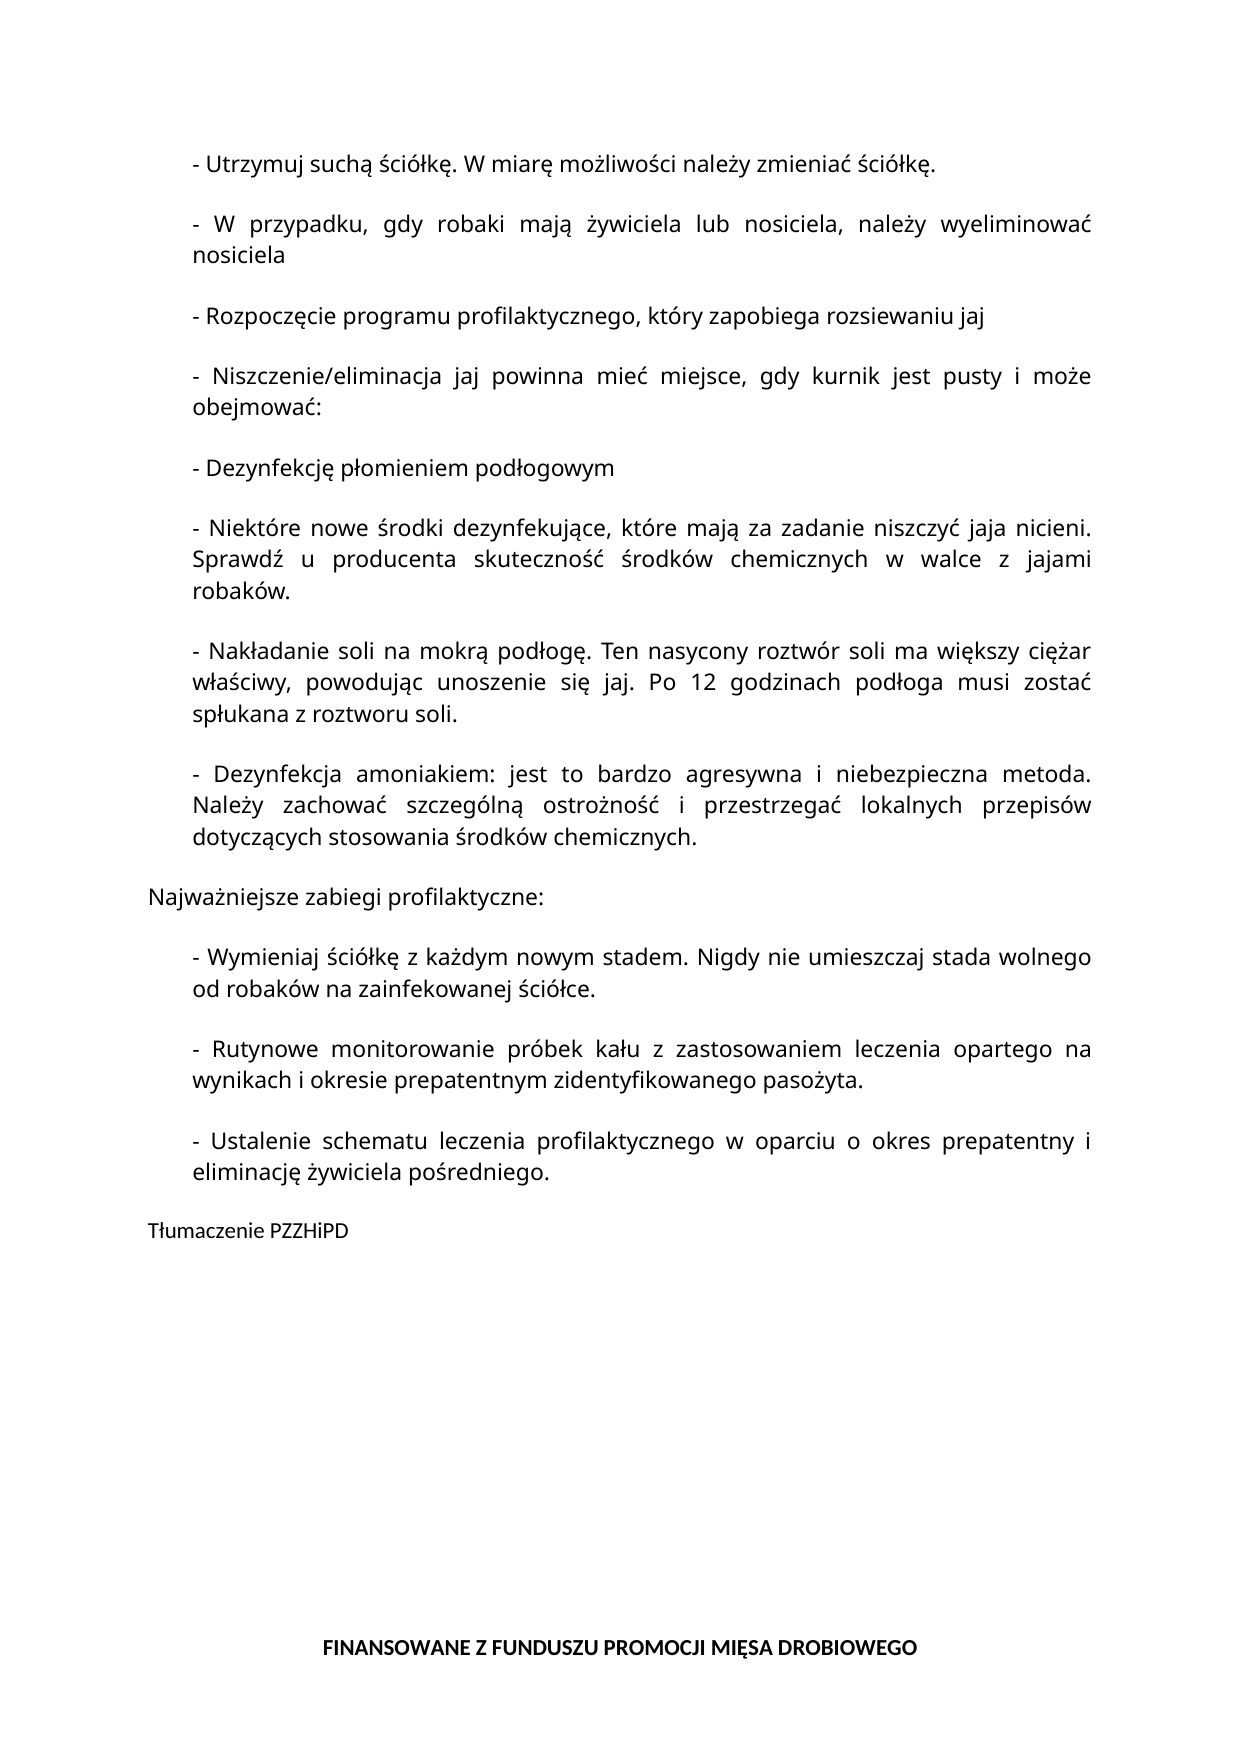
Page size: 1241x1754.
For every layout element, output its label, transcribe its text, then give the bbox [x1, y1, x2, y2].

text - Utrzymuj suchą ściółkę. W miarę możliwości należy zmieniać ściółkę. [192, 148, 1093, 179]
text - Dezynfekcję płomieniem podłogowym [192, 452, 1093, 483]
text - Dezynfekcja amoniakiem: jest to bardzo agresywna i niebezpieczna metoda. Należy zachować szczególną ostrożność i przestrzegać lokalnych przepisów dotyczących stosowania środków chemicznych. [192, 758, 1093, 852]
text - Niszczenie/eliminacja jaj powinna mieć miejsce, gdy kurnik jest pusty i może obejmować: [192, 360, 1093, 423]
text - Wymieniaj ściółkę z każdym nowym stadem. Nigdy nie umieszczaj stada wolnego od robaków na zainfekowanej ściółce. [192, 941, 1093, 1004]
text - Nakładanie soli na mokrą podłogę. Ten nasycony roztwór soli ma większy ciężar właściwy, powodując unoszenie się jaj. Po 12 godzinach podłoga musi zostać spłukana z roztworu soli. [192, 635, 1093, 729]
text - Ustalenie schematu leczenia profilaktycznego w oparciu o okres prepatentny i eliminację żywiciela pośredniego. [192, 1125, 1093, 1187]
text - W przypadku, gdy robaki mają żywiciela lub nosiciela, należy wyeliminować nosiciela [192, 208, 1093, 271]
text - Rozpoczęcie programu profilaktycznego, który zapobiega rozsiewaniu jaj [192, 300, 1093, 331]
text Tłumaczenie PZZHiPD [148, 1216, 1093, 1244]
text - Rutynowe monitorowanie próbek kału z zastosowaniem leczenia opartego na wynikach i okresie prepatentnym zidentyfikowanego pasożyta. [192, 1033, 1093, 1096]
text - Niektóre nowe środki dezynfekujące, które mają za zadanie niszczyć jaja nicieni. Sprawdź u producenta skuteczność środków chemicznych w walce z jajami robaków. [192, 512, 1093, 606]
text Najważniejsze zabiegi profilaktyczne: [148, 881, 1093, 912]
